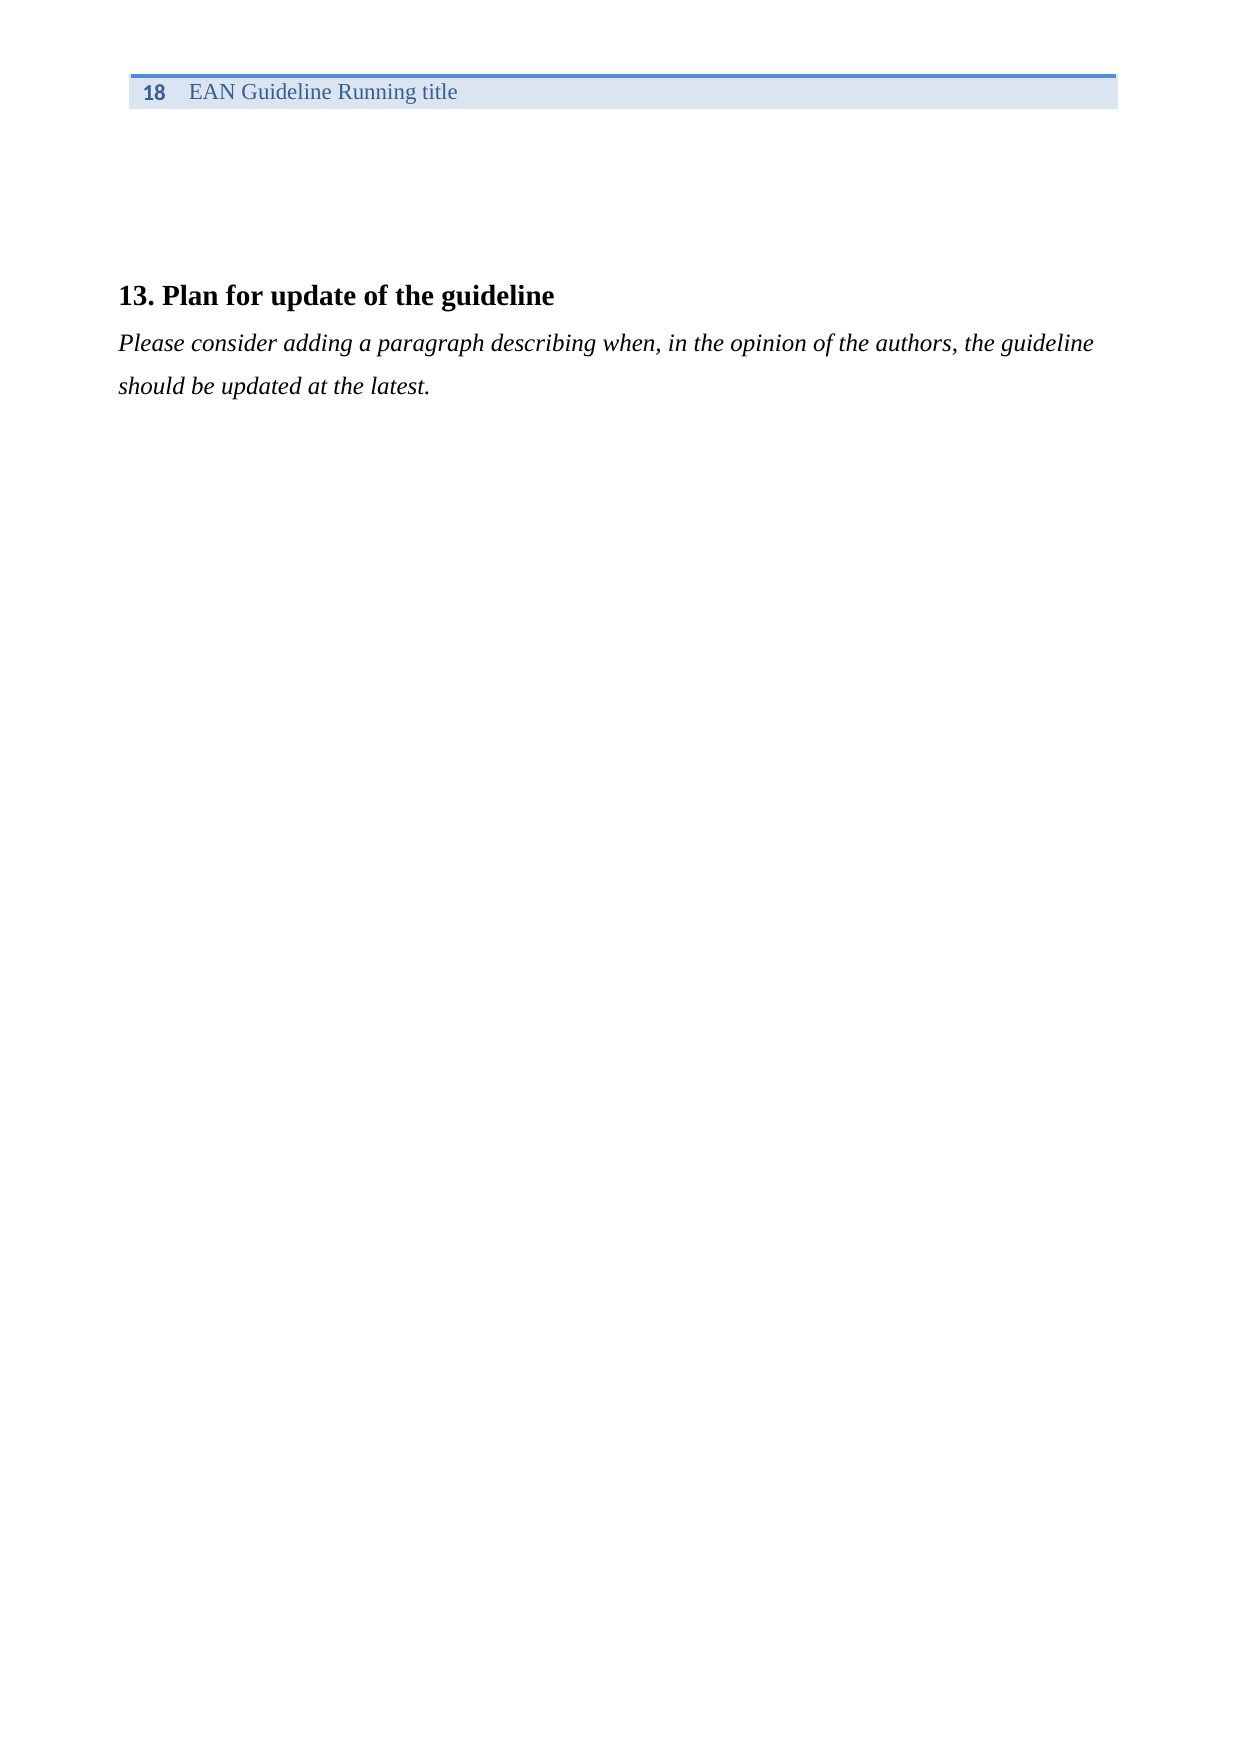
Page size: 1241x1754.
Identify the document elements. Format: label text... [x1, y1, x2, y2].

text Please consider adding a paragraph describing when, in the opinion of the authors, the guideline should be updated at the latest. [118, 328, 1122, 400]
text 13. Plan for update of the guideline [118, 278, 1122, 311]
